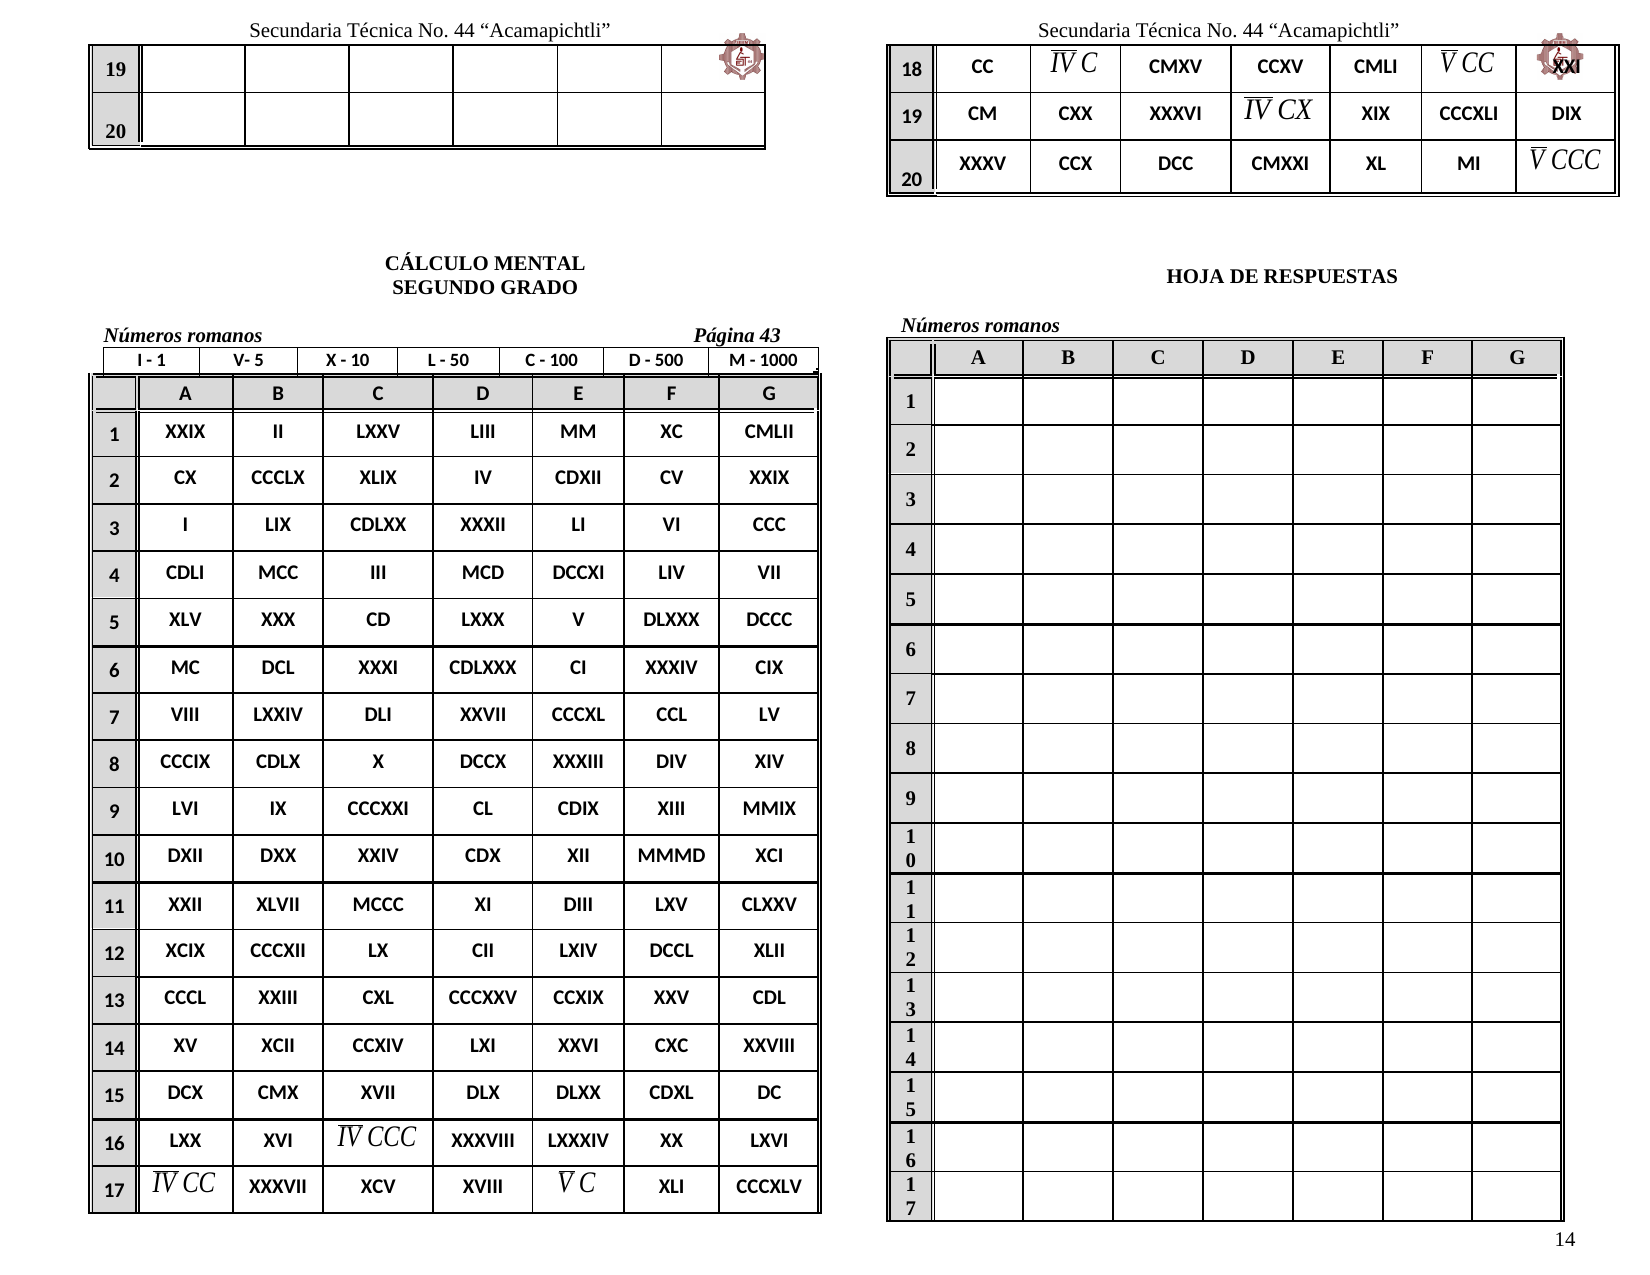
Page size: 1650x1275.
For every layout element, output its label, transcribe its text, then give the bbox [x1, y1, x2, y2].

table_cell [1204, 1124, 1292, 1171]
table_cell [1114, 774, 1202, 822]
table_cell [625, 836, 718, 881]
text SEGUNDO GRADO [0, 275, 839, 299]
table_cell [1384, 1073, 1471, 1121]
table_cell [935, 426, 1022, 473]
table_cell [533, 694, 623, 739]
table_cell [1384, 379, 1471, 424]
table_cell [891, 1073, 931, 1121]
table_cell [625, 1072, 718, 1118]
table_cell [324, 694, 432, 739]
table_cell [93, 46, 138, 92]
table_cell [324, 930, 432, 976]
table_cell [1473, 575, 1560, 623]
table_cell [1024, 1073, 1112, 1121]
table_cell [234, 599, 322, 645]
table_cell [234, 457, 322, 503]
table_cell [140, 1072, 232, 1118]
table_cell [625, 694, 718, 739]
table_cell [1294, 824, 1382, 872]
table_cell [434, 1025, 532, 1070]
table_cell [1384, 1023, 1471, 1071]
text HOJA DE RESPUESTAS [839, 264, 1650, 288]
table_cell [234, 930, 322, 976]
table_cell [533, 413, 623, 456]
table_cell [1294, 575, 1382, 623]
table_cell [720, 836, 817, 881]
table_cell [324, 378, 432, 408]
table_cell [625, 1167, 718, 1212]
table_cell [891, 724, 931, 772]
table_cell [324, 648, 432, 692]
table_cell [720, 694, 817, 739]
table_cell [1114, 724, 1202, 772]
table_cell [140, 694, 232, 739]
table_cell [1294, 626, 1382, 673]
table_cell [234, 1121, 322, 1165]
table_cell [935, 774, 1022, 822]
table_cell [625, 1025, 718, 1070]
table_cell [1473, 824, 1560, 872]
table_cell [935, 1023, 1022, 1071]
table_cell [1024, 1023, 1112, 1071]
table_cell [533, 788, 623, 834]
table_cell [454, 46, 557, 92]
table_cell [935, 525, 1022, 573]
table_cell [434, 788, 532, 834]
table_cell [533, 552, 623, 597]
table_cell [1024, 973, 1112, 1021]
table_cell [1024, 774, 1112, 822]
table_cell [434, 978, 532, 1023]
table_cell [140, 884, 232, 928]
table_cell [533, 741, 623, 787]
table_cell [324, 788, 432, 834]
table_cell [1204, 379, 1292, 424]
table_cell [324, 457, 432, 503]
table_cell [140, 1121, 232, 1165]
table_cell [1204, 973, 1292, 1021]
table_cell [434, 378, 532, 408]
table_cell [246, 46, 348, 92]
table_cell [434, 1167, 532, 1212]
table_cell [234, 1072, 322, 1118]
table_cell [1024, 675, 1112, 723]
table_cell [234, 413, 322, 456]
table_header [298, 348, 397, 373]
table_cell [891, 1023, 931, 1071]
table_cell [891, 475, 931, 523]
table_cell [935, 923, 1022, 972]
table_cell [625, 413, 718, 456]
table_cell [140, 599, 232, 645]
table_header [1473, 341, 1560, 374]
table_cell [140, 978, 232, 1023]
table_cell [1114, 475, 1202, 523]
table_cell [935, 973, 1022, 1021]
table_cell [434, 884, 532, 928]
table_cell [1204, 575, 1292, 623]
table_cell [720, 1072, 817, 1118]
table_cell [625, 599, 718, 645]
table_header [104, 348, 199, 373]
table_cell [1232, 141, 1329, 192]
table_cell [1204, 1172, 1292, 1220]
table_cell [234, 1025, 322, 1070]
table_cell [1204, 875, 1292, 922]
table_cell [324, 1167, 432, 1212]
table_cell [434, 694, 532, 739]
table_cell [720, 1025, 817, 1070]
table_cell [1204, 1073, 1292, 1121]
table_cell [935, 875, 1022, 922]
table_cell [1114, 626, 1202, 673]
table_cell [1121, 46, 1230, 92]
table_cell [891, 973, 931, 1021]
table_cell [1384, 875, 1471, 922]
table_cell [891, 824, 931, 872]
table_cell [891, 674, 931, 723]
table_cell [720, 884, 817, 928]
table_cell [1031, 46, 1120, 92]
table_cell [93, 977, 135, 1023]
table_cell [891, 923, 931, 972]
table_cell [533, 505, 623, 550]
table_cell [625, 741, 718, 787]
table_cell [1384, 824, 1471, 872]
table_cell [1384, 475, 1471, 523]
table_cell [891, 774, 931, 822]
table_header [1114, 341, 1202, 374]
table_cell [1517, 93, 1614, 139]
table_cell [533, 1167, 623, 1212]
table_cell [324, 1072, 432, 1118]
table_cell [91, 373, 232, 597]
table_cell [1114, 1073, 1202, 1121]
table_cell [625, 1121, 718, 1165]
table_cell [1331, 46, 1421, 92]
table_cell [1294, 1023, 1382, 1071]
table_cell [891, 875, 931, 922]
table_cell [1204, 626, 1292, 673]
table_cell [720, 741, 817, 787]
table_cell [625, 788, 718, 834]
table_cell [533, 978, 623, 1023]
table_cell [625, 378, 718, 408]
text CÁLCULO MENTAL [103, 251, 839, 275]
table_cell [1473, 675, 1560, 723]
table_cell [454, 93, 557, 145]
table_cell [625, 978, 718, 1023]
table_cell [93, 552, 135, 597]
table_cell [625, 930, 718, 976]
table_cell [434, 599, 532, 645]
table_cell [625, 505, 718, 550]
text Números romanos [839, 312, 1650, 337]
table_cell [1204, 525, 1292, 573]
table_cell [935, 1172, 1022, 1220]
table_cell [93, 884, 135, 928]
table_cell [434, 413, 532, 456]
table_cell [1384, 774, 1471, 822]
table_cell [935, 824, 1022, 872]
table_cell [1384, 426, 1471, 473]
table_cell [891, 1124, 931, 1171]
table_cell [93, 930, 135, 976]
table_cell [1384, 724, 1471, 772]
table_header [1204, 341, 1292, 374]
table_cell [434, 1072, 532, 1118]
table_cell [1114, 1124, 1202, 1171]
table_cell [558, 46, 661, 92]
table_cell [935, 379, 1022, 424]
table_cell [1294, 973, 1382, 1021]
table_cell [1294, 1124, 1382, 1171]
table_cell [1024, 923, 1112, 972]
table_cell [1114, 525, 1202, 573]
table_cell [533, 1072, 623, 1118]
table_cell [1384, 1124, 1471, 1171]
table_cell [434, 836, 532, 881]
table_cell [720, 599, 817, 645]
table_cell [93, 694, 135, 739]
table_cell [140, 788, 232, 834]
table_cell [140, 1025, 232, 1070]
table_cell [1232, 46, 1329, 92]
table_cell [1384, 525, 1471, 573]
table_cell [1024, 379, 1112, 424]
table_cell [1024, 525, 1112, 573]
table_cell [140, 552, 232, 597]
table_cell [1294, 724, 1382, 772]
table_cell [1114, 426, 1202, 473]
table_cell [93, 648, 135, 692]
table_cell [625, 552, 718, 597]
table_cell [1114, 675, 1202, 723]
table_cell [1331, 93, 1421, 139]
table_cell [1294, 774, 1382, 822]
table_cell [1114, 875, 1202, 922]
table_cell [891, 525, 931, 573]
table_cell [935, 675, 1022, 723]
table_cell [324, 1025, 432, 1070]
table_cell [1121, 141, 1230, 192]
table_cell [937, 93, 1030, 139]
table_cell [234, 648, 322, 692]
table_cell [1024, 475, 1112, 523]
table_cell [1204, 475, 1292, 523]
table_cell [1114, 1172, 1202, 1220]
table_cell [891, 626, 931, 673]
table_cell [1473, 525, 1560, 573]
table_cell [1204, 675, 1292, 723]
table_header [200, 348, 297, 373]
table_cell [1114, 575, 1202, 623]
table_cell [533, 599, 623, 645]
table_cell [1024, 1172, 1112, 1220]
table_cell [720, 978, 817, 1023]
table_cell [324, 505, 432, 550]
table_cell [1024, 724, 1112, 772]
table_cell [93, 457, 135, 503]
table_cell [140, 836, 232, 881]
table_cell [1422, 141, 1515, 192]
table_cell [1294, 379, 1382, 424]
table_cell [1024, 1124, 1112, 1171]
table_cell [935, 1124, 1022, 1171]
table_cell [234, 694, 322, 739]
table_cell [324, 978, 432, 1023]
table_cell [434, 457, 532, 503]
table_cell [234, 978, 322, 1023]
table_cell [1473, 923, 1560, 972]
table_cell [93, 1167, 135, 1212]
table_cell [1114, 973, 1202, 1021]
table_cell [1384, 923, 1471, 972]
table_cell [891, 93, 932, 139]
picture [1536, 33, 1584, 44]
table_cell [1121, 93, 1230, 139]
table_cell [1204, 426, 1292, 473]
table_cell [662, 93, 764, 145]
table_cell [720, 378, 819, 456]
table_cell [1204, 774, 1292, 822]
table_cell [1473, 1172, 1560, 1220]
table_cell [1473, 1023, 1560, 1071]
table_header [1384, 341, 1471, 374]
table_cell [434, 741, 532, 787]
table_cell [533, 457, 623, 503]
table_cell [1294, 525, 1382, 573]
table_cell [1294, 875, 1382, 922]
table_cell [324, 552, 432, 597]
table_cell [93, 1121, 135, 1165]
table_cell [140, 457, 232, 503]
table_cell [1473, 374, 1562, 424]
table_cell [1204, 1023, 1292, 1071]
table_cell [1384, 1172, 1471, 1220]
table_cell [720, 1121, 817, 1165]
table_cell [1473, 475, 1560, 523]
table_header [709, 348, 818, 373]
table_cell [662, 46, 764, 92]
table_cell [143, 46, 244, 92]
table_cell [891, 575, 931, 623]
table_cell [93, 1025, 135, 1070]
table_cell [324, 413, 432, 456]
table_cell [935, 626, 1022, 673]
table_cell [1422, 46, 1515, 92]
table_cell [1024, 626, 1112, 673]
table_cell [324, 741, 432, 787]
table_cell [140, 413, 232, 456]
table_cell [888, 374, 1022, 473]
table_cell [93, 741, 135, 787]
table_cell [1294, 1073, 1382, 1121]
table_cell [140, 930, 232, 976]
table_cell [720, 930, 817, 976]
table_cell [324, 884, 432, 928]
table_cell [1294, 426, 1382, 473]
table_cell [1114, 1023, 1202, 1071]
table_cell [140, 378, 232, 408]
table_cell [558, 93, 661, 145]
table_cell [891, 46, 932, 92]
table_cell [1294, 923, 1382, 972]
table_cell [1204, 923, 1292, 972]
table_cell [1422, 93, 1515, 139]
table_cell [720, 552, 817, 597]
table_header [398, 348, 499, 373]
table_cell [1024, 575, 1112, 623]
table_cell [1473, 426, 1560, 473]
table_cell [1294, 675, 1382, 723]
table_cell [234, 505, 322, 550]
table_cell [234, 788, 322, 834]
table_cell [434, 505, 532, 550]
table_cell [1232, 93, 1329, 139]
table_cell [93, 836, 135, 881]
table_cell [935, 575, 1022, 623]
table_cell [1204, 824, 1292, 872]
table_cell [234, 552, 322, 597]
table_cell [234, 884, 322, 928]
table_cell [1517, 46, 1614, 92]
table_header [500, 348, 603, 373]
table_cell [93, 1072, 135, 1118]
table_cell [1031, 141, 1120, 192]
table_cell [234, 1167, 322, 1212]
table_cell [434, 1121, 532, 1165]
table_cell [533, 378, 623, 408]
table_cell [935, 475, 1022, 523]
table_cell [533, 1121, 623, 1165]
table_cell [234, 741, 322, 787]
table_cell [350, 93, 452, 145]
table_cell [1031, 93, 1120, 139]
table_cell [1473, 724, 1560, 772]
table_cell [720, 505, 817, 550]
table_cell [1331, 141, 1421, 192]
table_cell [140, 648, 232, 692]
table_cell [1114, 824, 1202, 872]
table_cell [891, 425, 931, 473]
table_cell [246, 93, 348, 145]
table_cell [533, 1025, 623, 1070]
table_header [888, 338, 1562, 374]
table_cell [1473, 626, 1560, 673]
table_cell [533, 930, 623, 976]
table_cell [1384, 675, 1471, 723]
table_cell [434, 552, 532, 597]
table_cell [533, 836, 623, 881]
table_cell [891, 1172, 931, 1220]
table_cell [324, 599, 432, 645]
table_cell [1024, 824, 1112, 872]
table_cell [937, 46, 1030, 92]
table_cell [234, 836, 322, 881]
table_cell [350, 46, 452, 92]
text Números romanos Página 43 [0, 323, 839, 347]
picture [719, 33, 766, 44]
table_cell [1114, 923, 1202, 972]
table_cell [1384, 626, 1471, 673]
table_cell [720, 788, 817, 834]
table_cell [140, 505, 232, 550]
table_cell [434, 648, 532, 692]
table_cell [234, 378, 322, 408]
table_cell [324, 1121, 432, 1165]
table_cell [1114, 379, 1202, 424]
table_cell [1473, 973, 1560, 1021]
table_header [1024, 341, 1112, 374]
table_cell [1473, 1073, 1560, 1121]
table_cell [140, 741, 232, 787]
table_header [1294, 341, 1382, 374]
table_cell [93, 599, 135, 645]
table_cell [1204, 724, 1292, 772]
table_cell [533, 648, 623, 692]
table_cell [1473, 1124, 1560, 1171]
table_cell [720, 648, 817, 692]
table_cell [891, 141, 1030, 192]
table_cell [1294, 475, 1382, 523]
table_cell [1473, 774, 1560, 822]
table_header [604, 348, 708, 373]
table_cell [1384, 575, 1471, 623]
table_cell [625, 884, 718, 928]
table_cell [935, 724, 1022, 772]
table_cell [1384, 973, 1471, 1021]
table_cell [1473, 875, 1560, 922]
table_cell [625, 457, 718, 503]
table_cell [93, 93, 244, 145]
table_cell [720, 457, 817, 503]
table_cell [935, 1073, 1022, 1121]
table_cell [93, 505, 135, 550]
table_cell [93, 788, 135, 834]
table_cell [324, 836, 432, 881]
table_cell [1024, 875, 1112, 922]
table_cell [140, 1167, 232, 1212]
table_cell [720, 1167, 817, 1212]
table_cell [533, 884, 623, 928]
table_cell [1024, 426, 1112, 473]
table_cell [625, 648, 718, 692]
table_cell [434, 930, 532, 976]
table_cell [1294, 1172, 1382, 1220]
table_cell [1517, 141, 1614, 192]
